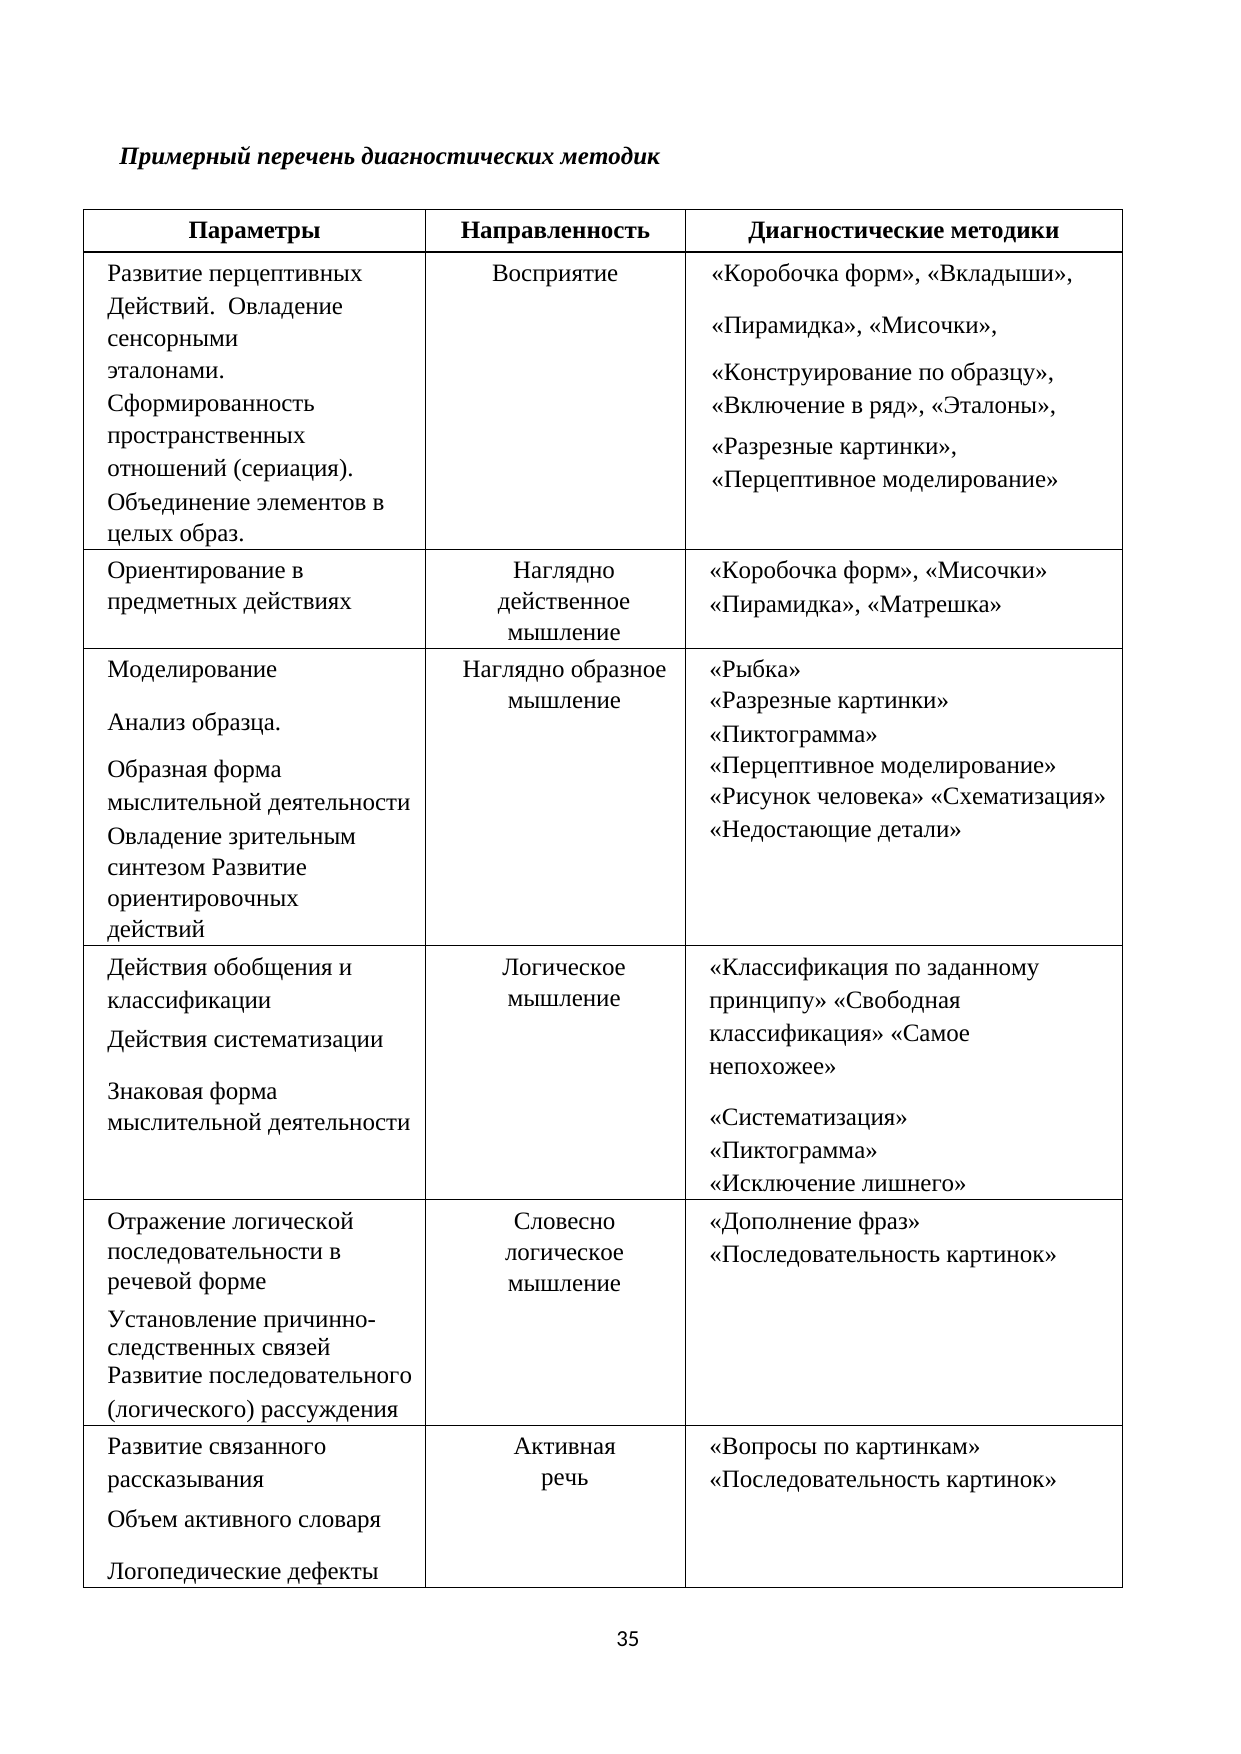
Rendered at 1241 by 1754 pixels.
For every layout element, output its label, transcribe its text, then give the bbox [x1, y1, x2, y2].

table_cell «Коробочка форм», «Мисочки» «Пирамидка», «Матрешка» [686, 550, 1122, 648]
table_cell Словесно логическое мышление [426, 1200, 685, 1425]
table_cell «Рыбка» «Разрезные картинки» «Пиктограмма» «Перцептивное моделирование» «Рисунок человека» «Схематизация» «Недостающие детали» [686, 649, 1122, 945]
table_header Направленность [426, 210, 685, 251]
table_cell Действия обобщения и классификации Действия систематизации Знаковая форма мыслительной деятельности [84, 946, 425, 1199]
table_cell Отражение логической последовательности в речевой форме Установление причинно-следственных связей Развитие последовательного (логического) рассуждения [84, 1200, 425, 1425]
table_cell «Дополнение фраз» «Последовательность картинок» [686, 1200, 1122, 1425]
table_cell Наглядно действенное мышление [426, 550, 685, 648]
table_cell «Коробочка форм», «Вкладыши», «Пирамидка», «Мисочки», «Конструирование по образцу», «Включение в ряд», «Эталоны», «Разрезные картинки», «Перцептивное моделирование» [686, 253, 1122, 549]
table_cell Развитие перцептивных Действий. Овладение сенсорными эталонами. Сформированность пространственных отношений (сериация). Объединение элементов в целых образ. [84, 253, 425, 549]
table_cell Наглядно образное мышление [426, 649, 685, 945]
table_cell Ориентирование в предметных действиях [84, 550, 425, 648]
table_cell Восприятие [426, 253, 685, 549]
table_cell Логическое мышление [426, 946, 685, 1199]
table_header Параметры [84, 210, 425, 251]
table_cell Активная речь [426, 1426, 685, 1587]
table_header Диагностические методики [686, 210, 1122, 251]
text Примерный перечень диагностических методик [119, 141, 1116, 169]
table_cell Развитие связанного рассказывания Объем активного словаря Логопедические дефекты [84, 1426, 425, 1587]
table_cell «Классификация по заданному принципу» «Свободная классификация» «Самое непохожее» «Систематизация» «Пиктограмма» «Исключение лишнего» [686, 946, 1122, 1199]
table_cell Моделирование Анализ образца. Образная форма мыслительной деятельности Овладение зрительным синтезом Развитие ориентировочных действий [84, 649, 425, 945]
table_cell «Вопросы по картинкам» «Последовательность картинок» [686, 1426, 1122, 1587]
